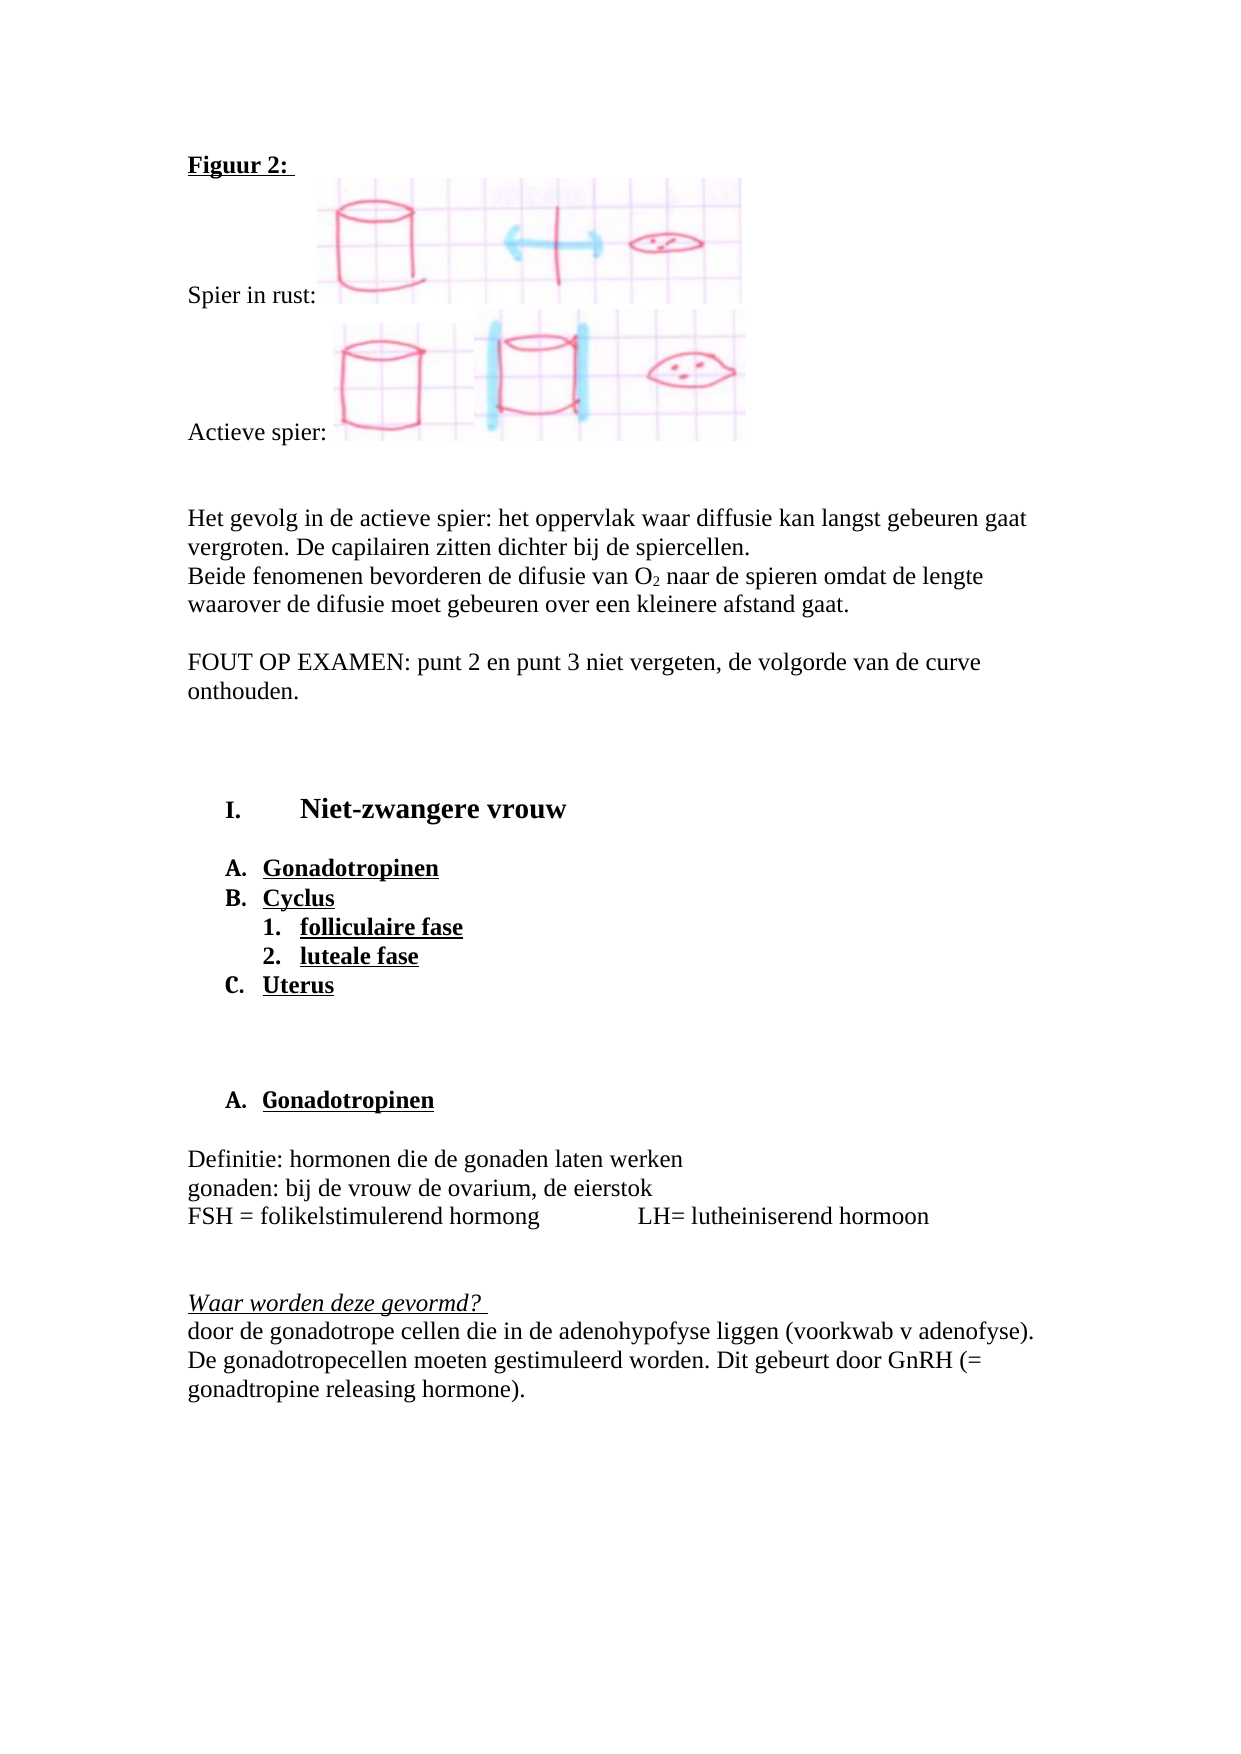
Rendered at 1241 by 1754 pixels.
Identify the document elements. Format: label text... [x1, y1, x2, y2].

list folliculaire fase [262, 912, 1053, 941]
list luteale fase [262, 941, 1053, 970]
text FOUT OP EXAMEN: punt 2 en punt 3 niet vergeten, de volgorde van de curve onthouden. [187, 647, 1053, 704]
text Beide fenomenen bevorderen de difusie van O2 naar de spieren omdat de lengte waarover de difusie moet gebeuren over een kleinere afstand gaat. [187, 561, 1053, 618]
text Waar worden deze gevormd? door de gonadotrope cellen die in de adenohypofyse liggen (voorkwab v adenofyse). De gonadotropecellen moeten gestimuleerd worden. Dit gebeurt door GnRH (= gonadtropine releasing hormone). [187, 1288, 1053, 1431]
list Gonadotropinen [225, 1086, 1053, 1144]
picture [333, 309, 746, 441]
text Het gevolg in de actieve spier: het oppervlak waar diffusie kan langst gebeuren gaat vergroten. De capilairen zitten dichter bij de spiercellen. [187, 503, 1053, 561]
list Uterus [225, 970, 1053, 999]
text FSH = folikelstimulerend hormong LH= lutheiniserend hormoon [187, 1201, 1053, 1230]
list Gonadotropinen [225, 853, 1053, 883]
list Cyclus [225, 883, 1053, 912]
text Definitie: hormonen die de gonaden laten werken [187, 1144, 1053, 1173]
list Niet-zwangere vrouw [225, 791, 1053, 824]
text gonaden: bij de vrouw de ovarium, de eierstok [187, 1173, 1053, 1201]
picture [316, 178, 742, 304]
